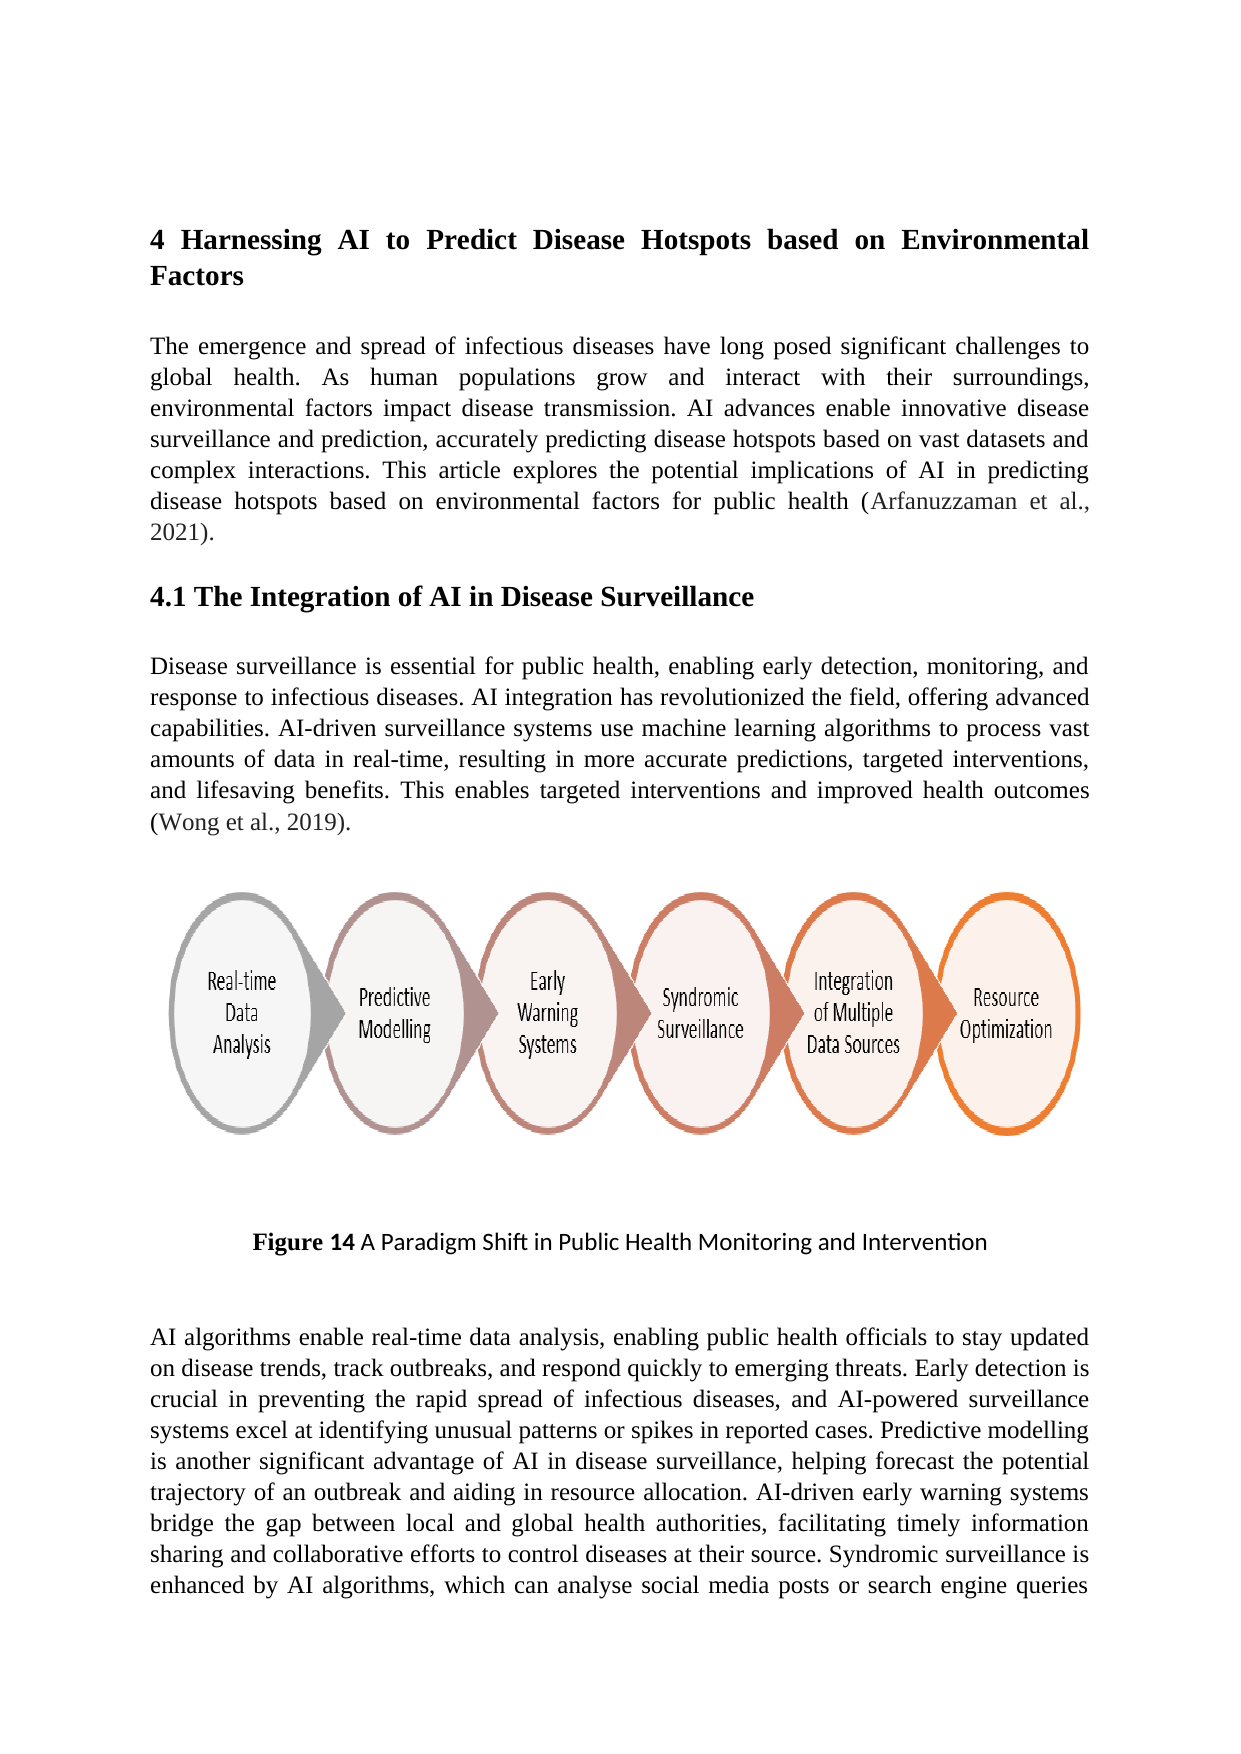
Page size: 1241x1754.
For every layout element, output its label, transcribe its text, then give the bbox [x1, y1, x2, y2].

text Figure 14 A Paradigm Shift in Public Health Monitoring and Intervention [150, 1226, 1090, 1256]
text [150, 1322, 1090, 1599]
text 4 Harnessing AI to Predict Disease Hotspots based on Environmental Factors [150, 222, 1090, 292]
picture [150, 837, 1091, 1193]
text 4.1 The Integration of AI in Disease Surveillance [150, 579, 1090, 613]
text The emergence and spread of infectious diseases have long posed significant challenges to global health. As human populations grow and interact with their surroundings, environmental factors impact disease transmission. AI advances enable innovative disease surveillance and prediction, accurately predicting disease hotspots based on vast datasets and complex interactions. This article explores the potential implications of AI in predicting disease hotspots based on environmental factors for public health (Arfanuzzaman et al., 2021). [150, 331, 1090, 546]
text Disease surveillance is essential for public health, enabling early detection, monitoring, and response to infectious diseases. AI integration has revolutionized the field, offering advanced capabilities. AI-driven surveillance systems use machine learning algorithms to process vast amounts of data in real-time, resulting in more accurate predictions, targeted interventions, and lifesaving benefits. This enables targeted interventions and improved health outcomes (Wong et al., 2019). [150, 651, 1090, 835]
